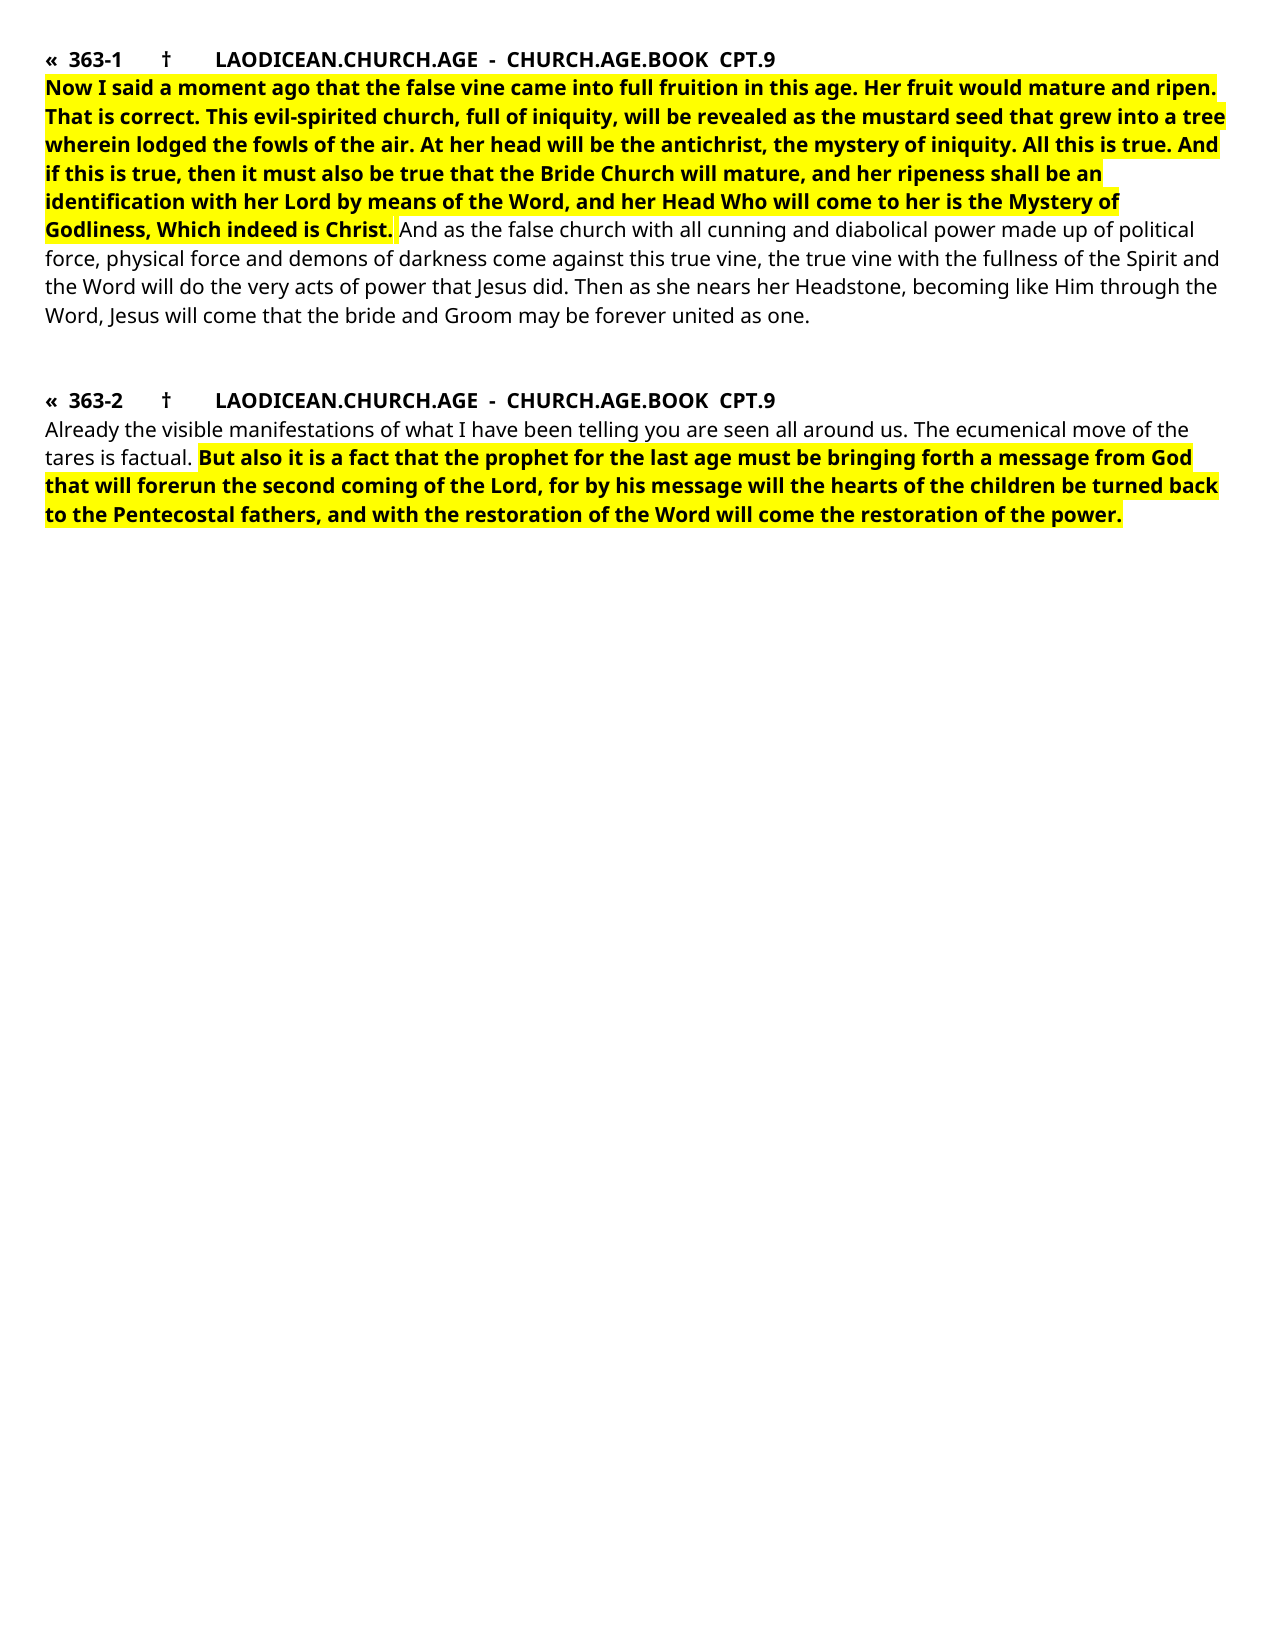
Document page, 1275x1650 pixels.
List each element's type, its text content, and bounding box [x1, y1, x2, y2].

text « 363-1 † LAODICEAN.CHURCH.AGE - CHURCH.AGE.BOOK CPT.9 [45, 45, 1230, 73]
text Already the visible manifestations of what I have been telling you are seen all around us. The ecumenical move of the tares is factual. But also it is a fact that the prophet for the last age must be bringing forth a message from God that will forerun the second coming of the Lord, for by his message will the hearts of the children be turned back to the Pentecostal fathers, and with the restoration of the Word will come the restoration of the power. [45, 415, 1230, 528]
text « 363-2 † LAODICEAN.CHURCH.AGE - CHURCH.AGE.BOOK CPT.9 [45, 386, 1230, 415]
text Now I said a moment ago that the false vine came into full fruition in this age. Her fruit would mature and ripen. That is correct. This evil-spirited church, full of iniquity, will be revealed as the mustard seed that grew into a tree wherein lodged the fowls of the air. At her head will be the antichrist, the mystery of iniquity. All this is true. And if this is true, then it must also be true that the Bride Church will mature, and her ripeness shall be an identification with her Lord by means of the Word, and her Head Who will come to her is the Mystery of Godliness, Which indeed is Christ. And as the false church with all cunning and diabolical power made up of political force, physical force and demons of darkness come against this true vine, the true vine with the fullness of the Spirit and the Word will do the very acts of power that Jesus did. Then as she nears her Headstone, becoming like Him through the Word, Jesus will come that the bride and Groom may be forever united as one. [45, 73, 1230, 329]
